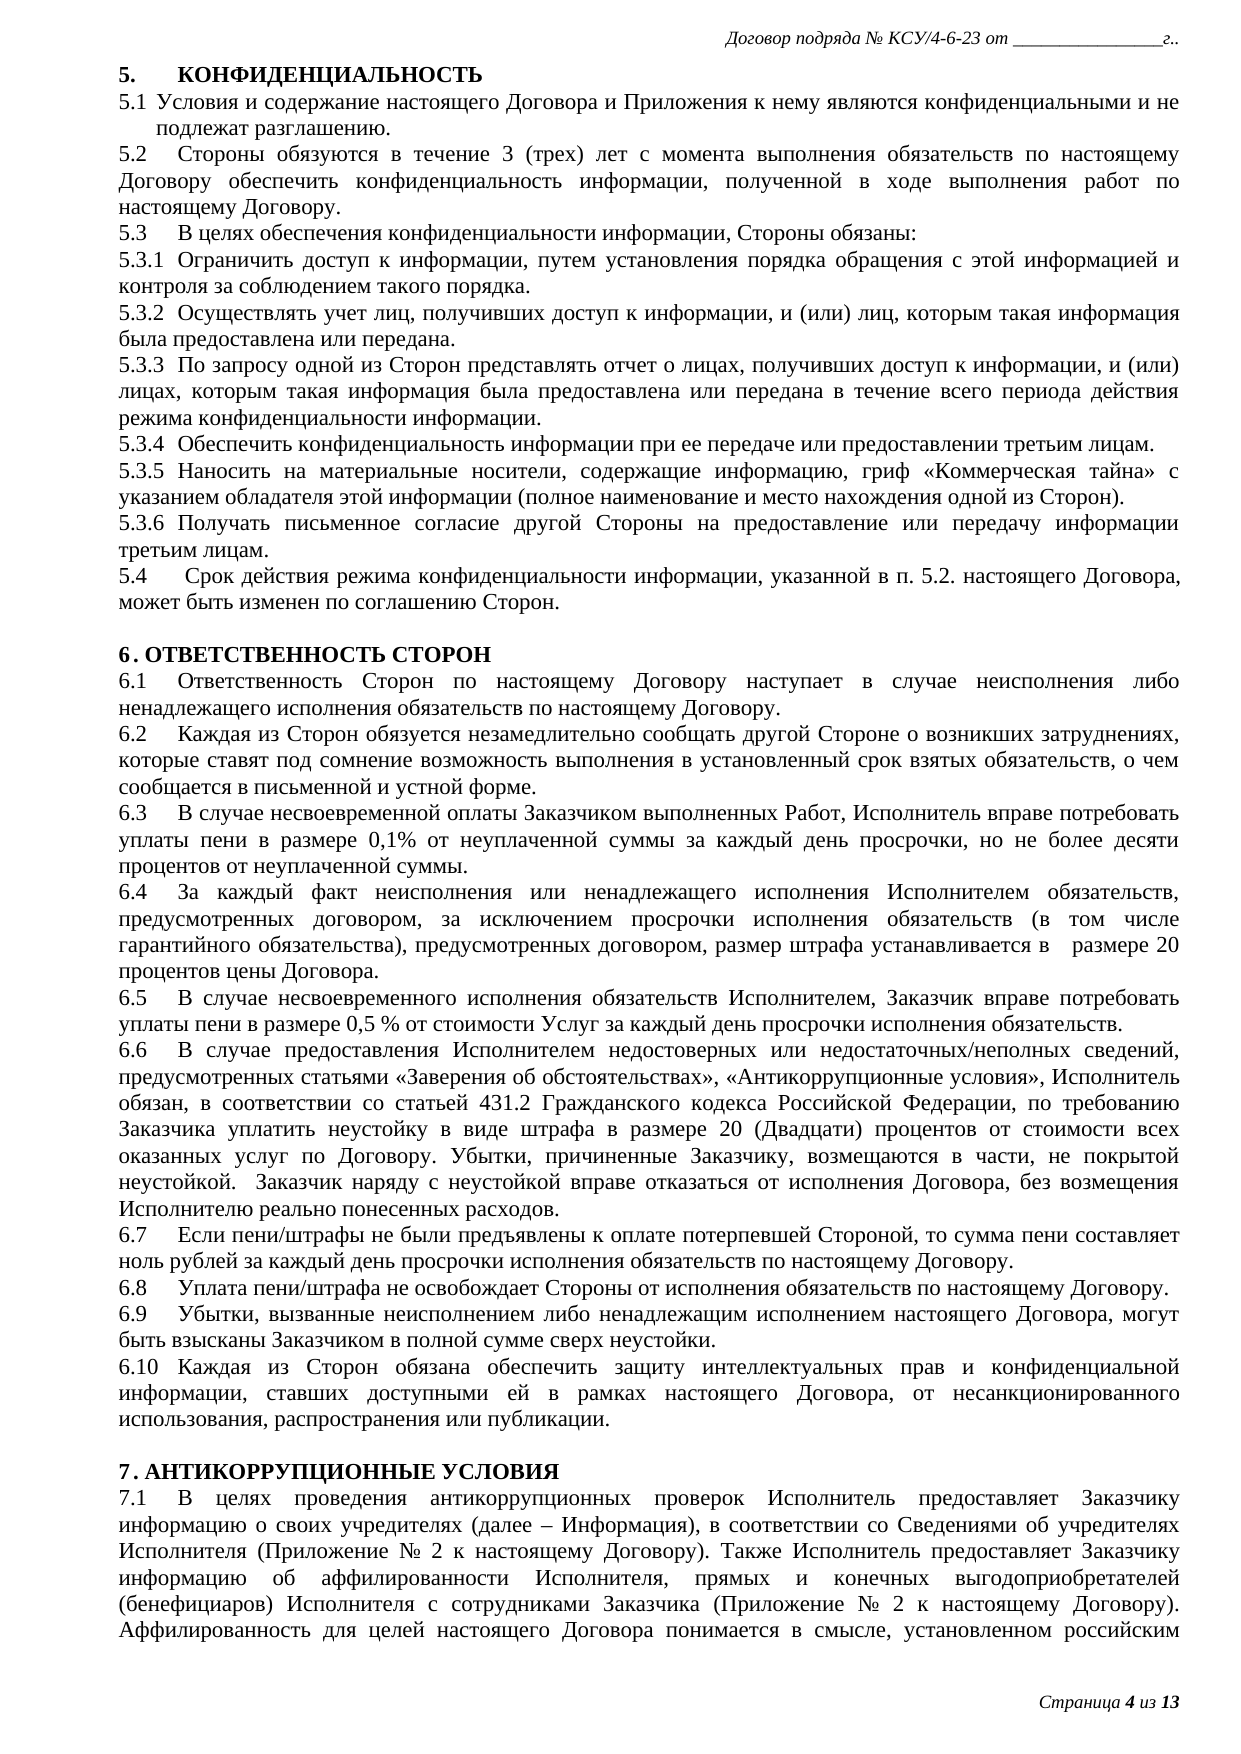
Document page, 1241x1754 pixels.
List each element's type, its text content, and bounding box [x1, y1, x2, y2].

list Условия и содержание настоящего Договора и Приложения к нему являются конфиденциальными и не подлежат разглашению. [118, 88, 1181, 140]
list . АНТИКОРРУПЦИОННЫЕ УСЛОВИЯ [118, 1458, 1181, 1484]
list Срок действия режима конфиденциальности информации, указанной в п. 5.2. настоящего Договора, может быть изменен по соглашению Сторон. [118, 562, 1181, 615]
list КОНФИДЕНЦИАЛЬНОСТЬ [118, 61, 1181, 88]
list Осуществлять учет лиц, получивших доступ к информации, и (или) лиц, которым такая информация была предоставлена или передана. [118, 298, 1181, 351]
list . ОТВЕТСТВЕННОСТЬ СТОРОН [118, 641, 1181, 667]
list Уплата пени/штрафа не освобождает Стороны от исполнения обязательств по настоящему Договору. [118, 1274, 1181, 1300]
list Обеспечить конфиденциальность информации при ее передаче или предоставлении третьим лицам. [118, 430, 1181, 457]
list По запросу одной из Сторон представлять отчет о лицах, получивших доступ к информации, и (или) лицах, которым такая информация была предоставлена или передана в течение всего периода действия режима конфиденциальности информации. [118, 351, 1181, 430]
list За каждый факт неисполнения или ненадлежащего исполнения Исполнителем обязательств, предусмотренных договором, за исключением просрочки исполнения обязательств (в том числе гарантийного обязательства), предусмотренных договором, размер штрафа устанавливается в размере 20 процентов цены Договора. [118, 878, 1181, 984]
list В случае предоставления Исполнителем недостоверных или недостаточных/неполных сведений, предусмотренных статьями «Заверения об обстоятельствах», «Антикоррупционные условия», Исполнитель обязан, в соответствии со статьей 431.2 Гражданского кодекса Российской Федерации, по требованию Заказчика уплатить неустойку в виде штрафа в размере 20 (Двадцати) процентов от стоимости всех оказанных услуг по Договору. Убытки, причиненные Заказчику, возмещаются в части, не покрытой неустойкой. Заказчик наряду с неустойкой вправе отказаться от исполнения Договора, без возмещения Исполнителю реально понесенных расходов. [118, 1036, 1181, 1221]
list Стороны обязуются в течение 3 (трех) лет с момента выполнения обязательств по настоящему Договору обеспечить конфиденциальность информации, полученной в ходе выполнения работ по настоящему Договору. [118, 140, 1181, 219]
list В случае несвоевременной оплаты Заказчиком выполненных Работ, Исполнитель вправе потребовать уплаты пени в размере 0,1% от неуплаченной суммы за каждый день просрочки, но не более десяти процентов от неуплаченной суммы. [118, 799, 1181, 878]
list Ответственность Сторон по настоящему Договору наступает в случае неисполнения либо ненадлежащего исполнения обязательств по настоящему Договору. [118, 667, 1181, 720]
list Получать письменное согласие другой Стороны на предоставление или передачу информации третьим лицам. [118, 509, 1181, 562]
list Каждая из Сторон обязана обеспечить защиту интеллектуальных прав и конфиденциальной информации, ставших доступными ей в рамках настоящего Договора, от несанкционированного использования, распространения или публикации. [118, 1353, 1181, 1432]
list Если пени/штрафы не были предъявлены к оплате потерпевшей Стороной, то сумма пени составляет ноль рублей за каждый день просрочки исполнения обязательств по настоящему Договору. [118, 1221, 1181, 1274]
list Убытки, вызванные неисполнением либо ненадлежащим исполнением настоящего Договора, могут быть взысканы Заказчиком в полной сумме сверх неустойки. [118, 1300, 1181, 1353]
list В случае несвоевременного исполнения обязательств Исполнителем, Заказчик вправе потребовать уплаты пени в размере 0,5 % от стоимости Услуг за каждый день просрочки исполнения обязательств. [118, 984, 1181, 1036]
list В целях обеспечения конфиденциальности информации, Стороны обязаны: [118, 219, 1181, 246]
list Наносить на материальные носители, содержащие информацию, гриф «Коммерческая тайна» с указанием обладателя этой информации (полное наименование и место нахождения одной из Сторон). [118, 457, 1181, 509]
list Каждая из Сторон обязуется незамедлительно сообщать другой Стороне о возникших затруднениях, которые ставят под сомнение возможность выполнения в установленный срок взятых обязательств, о чем сообщается в письменной и устной форме. [118, 720, 1181, 799]
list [118, 1484, 1181, 1643]
list Ограничить доступ к информации, путем установления порядка обращения с этой информацией и контроля за соблюдением такого порядка. [118, 246, 1181, 298]
